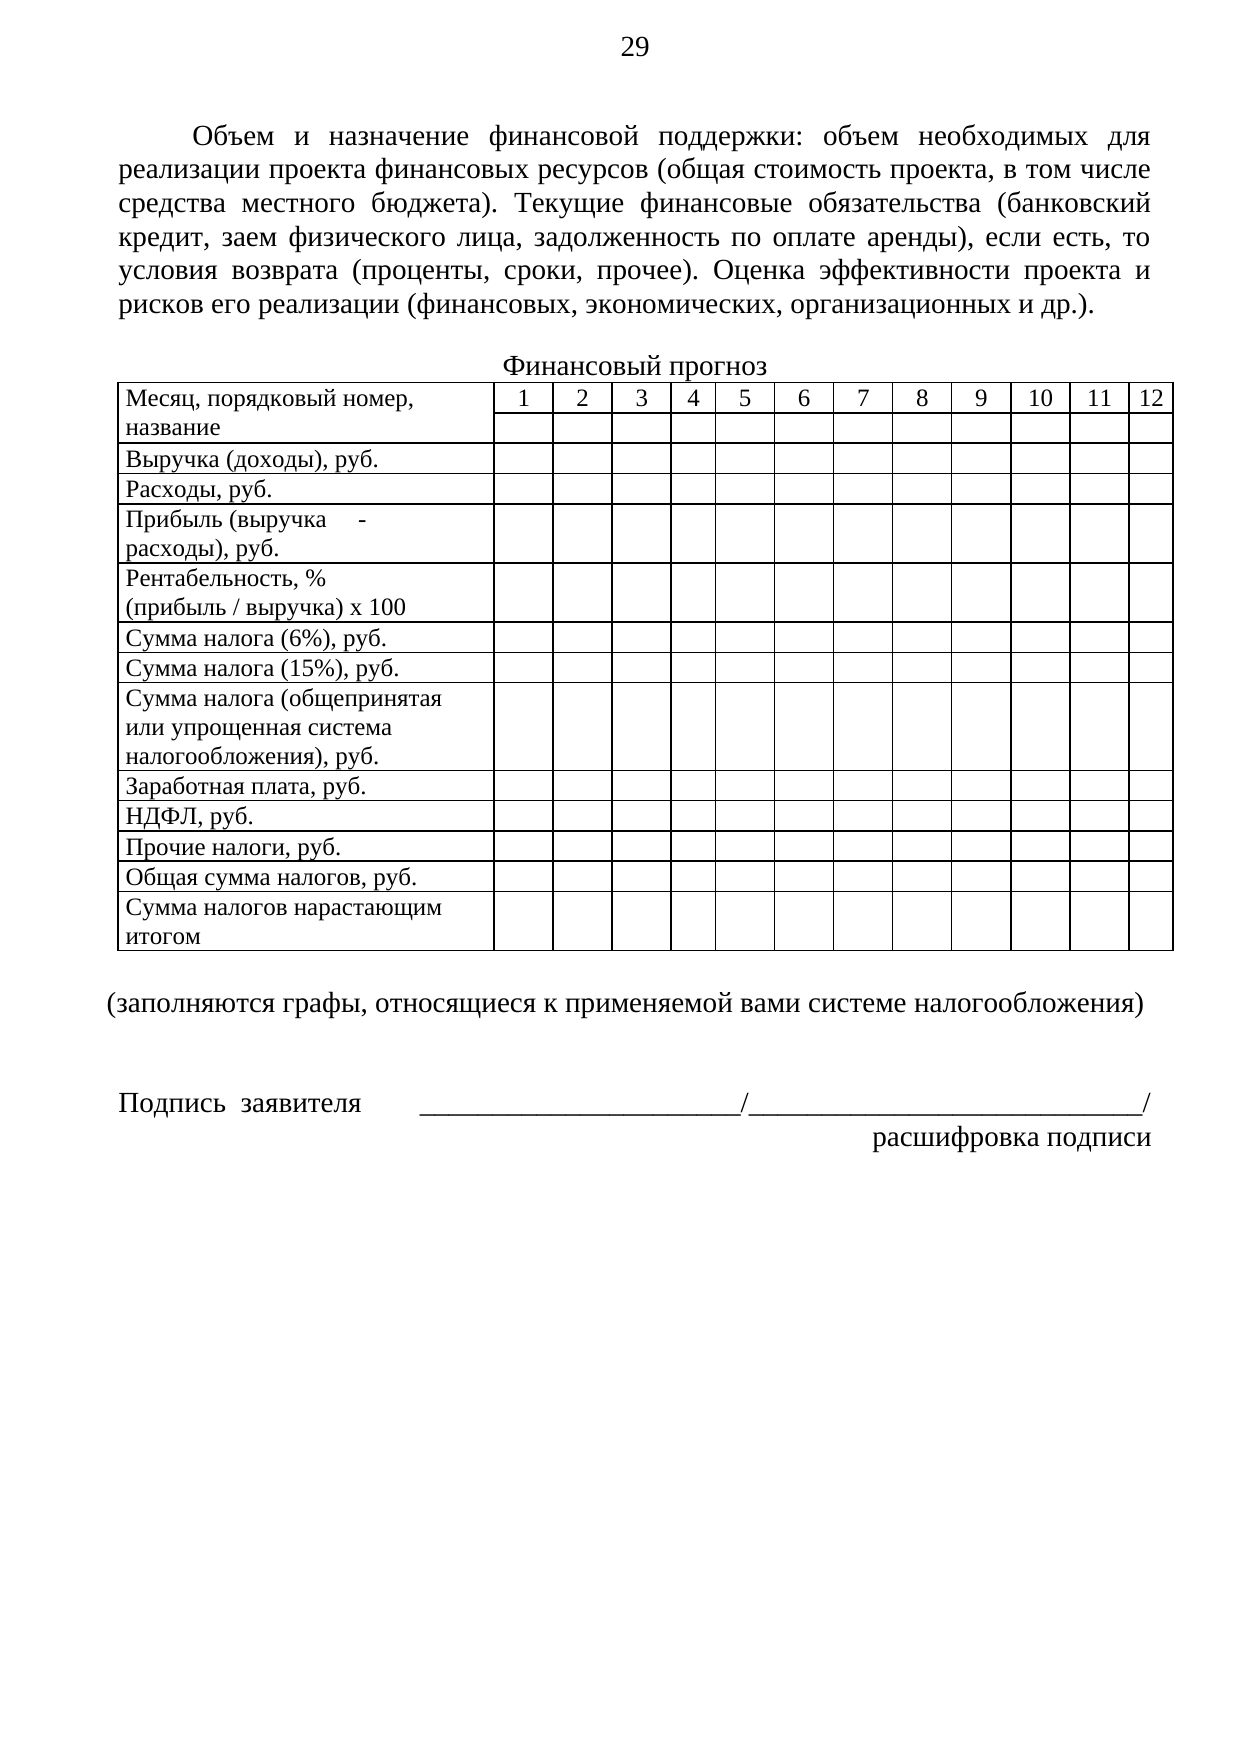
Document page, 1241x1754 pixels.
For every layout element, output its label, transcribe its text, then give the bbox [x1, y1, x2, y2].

table_header 4 [672, 383, 715, 412]
table_cell [952, 474, 1010, 503]
table_cell [1012, 564, 1069, 621]
table_cell [834, 771, 892, 800]
table_cell [1012, 892, 1069, 950]
table_cell [952, 444, 1010, 473]
table_cell [834, 862, 892, 891]
table_cell [1071, 771, 1128, 800]
table_cell [613, 862, 670, 891]
table_cell [672, 801, 715, 830]
table_cell [1071, 832, 1128, 860]
table_cell [613, 623, 670, 651]
table_cell [1012, 653, 1069, 682]
table_cell [716, 832, 774, 860]
table_cell [554, 414, 611, 442]
table_cell [1071, 892, 1128, 950]
table_cell [613, 832, 670, 860]
table_cell [775, 444, 833, 473]
table_cell [495, 653, 552, 682]
table_cell [1071, 564, 1128, 621]
table_cell [952, 683, 1010, 769]
table_cell [893, 801, 951, 830]
table_cell [672, 771, 715, 800]
table_cell [495, 474, 552, 503]
table_cell [672, 505, 715, 562]
table_cell [1130, 505, 1172, 562]
table_cell [672, 862, 715, 891]
table_cell [613, 653, 670, 682]
table_cell [613, 801, 670, 830]
table_cell [834, 444, 892, 473]
table_cell [1012, 801, 1069, 830]
table_cell [1071, 414, 1128, 442]
table_header 9 [952, 383, 1010, 412]
table_cell [952, 653, 1010, 682]
table_cell [1012, 505, 1069, 562]
table_cell [716, 564, 774, 621]
table_cell [893, 653, 951, 682]
table_cell [495, 623, 552, 651]
table_cell [893, 474, 951, 503]
table_cell [834, 653, 892, 682]
table_cell [716, 892, 774, 950]
table_cell [775, 474, 833, 503]
table_cell [495, 444, 552, 473]
table_cell [1012, 771, 1069, 800]
table_cell [613, 892, 670, 950]
table_cell [613, 505, 670, 562]
table_cell [893, 564, 951, 621]
table_cell [775, 623, 833, 651]
table_cell [952, 623, 1010, 651]
table_cell [1130, 444, 1172, 473]
table_cell [1130, 474, 1172, 503]
table_cell [672, 623, 715, 651]
table_cell [952, 771, 1010, 800]
text Финансовый прогноз [118, 348, 1152, 382]
table_header 10 [1012, 383, 1069, 412]
table_cell Расходы, руб. [119, 474, 493, 503]
table_cell [834, 832, 892, 860]
table_cell [716, 444, 774, 473]
table_cell [716, 862, 774, 891]
table_cell [893, 505, 951, 562]
table_cell [613, 414, 670, 442]
table_cell [775, 683, 833, 769]
table_cell Общая сумма налогов, руб. [119, 862, 493, 891]
table_cell [834, 801, 892, 830]
table_cell [716, 801, 774, 830]
table_cell [613, 564, 670, 621]
table_cell [893, 683, 951, 769]
table_cell [672, 683, 715, 769]
table_cell [716, 623, 774, 651]
table_cell [834, 564, 892, 621]
table_cell [1071, 444, 1128, 473]
table_cell [775, 832, 833, 860]
table_cell [1071, 683, 1128, 769]
table_header 6 [775, 383, 833, 412]
table_cell [672, 444, 715, 473]
text Подпись заявителя ______________________/___________________________/ [118, 1086, 1152, 1119]
table_cell Сумма налогов нарастающим итогом [119, 892, 493, 950]
table_header 11 [1071, 383, 1128, 412]
table_cell Сумма налога (6%), руб. [119, 623, 493, 651]
table_cell [952, 505, 1010, 562]
table_header 12 [1130, 383, 1172, 412]
table_cell [952, 801, 1010, 830]
text (заполняются графы, относящиеся к применяемой вами системе налогообложения) [99, 985, 1152, 1018]
table_cell [1071, 801, 1128, 830]
table_cell [893, 771, 951, 800]
table_header Месяц, порядковый номер, название [119, 383, 493, 442]
table_cell [1130, 653, 1172, 682]
table_cell [554, 474, 611, 503]
table_cell [613, 683, 670, 769]
table_cell [1012, 862, 1069, 891]
table_cell Выручка (доходы), руб. [119, 444, 493, 473]
table_cell [952, 832, 1010, 860]
table_cell [554, 771, 611, 800]
table_cell [775, 892, 833, 950]
table_cell [1012, 683, 1069, 769]
table_cell [613, 771, 670, 800]
table_cell [1012, 623, 1069, 651]
table_cell Сумма налога (общепринятая или упрощенная система налогообложения), руб. [119, 683, 493, 769]
table_cell [1071, 623, 1128, 651]
table_cell [716, 771, 774, 800]
table_cell [834, 623, 892, 651]
table_cell [495, 414, 552, 442]
table_cell [495, 683, 552, 769]
table_cell Сумма налога (15%), руб. [119, 653, 493, 682]
table_cell [1071, 474, 1128, 503]
table_header 8 [893, 383, 951, 412]
table_cell [554, 892, 611, 950]
table_header 2 [554, 383, 611, 412]
table_cell Прочие налоги, руб. [119, 832, 493, 860]
table_cell [495, 862, 552, 891]
table_cell [775, 771, 833, 800]
table_cell [716, 505, 774, 562]
table_cell [1130, 801, 1172, 830]
table_cell [893, 444, 951, 473]
table_cell [775, 801, 833, 830]
table_cell [672, 414, 715, 442]
table_cell [1012, 444, 1069, 473]
table_cell [716, 653, 774, 682]
table_cell [775, 862, 833, 891]
table_cell [893, 832, 951, 860]
table_cell [952, 414, 1010, 442]
table_cell [1012, 832, 1069, 860]
table_cell [834, 892, 892, 950]
table_cell [893, 623, 951, 651]
table_header 5 [716, 383, 774, 412]
table_cell [1130, 683, 1172, 769]
table_cell [672, 832, 715, 860]
table_cell НДФЛ, руб. [119, 801, 493, 830]
table_cell [834, 474, 892, 503]
table_cell [613, 474, 670, 503]
table_cell [672, 474, 715, 503]
table_cell [672, 653, 715, 682]
table_cell [554, 832, 611, 860]
table_cell [495, 771, 552, 800]
table_header 1 [495, 383, 552, 412]
table_cell [1130, 771, 1172, 800]
table_cell [834, 683, 892, 769]
table_cell Прибыль (выручка - расходы), руб. [119, 505, 493, 562]
table_cell [554, 683, 611, 769]
table_cell [554, 444, 611, 473]
table_cell [613, 444, 670, 473]
table_cell [834, 414, 892, 442]
table_header 3 [613, 383, 670, 412]
table_cell [716, 474, 774, 503]
table_cell [1130, 623, 1172, 651]
table_cell [554, 862, 611, 891]
table_cell [1071, 653, 1128, 682]
table_cell Заработная плата, руб. [119, 771, 493, 800]
table_cell [834, 505, 892, 562]
table_cell [672, 564, 715, 621]
table_cell [775, 564, 833, 621]
table_cell [554, 564, 611, 621]
table_cell [495, 892, 552, 950]
text Объем и назначение финансовой поддержки: объем необходимых для реализации проекта финансовых ресурсов (общая стоимость проекта, в том числе средства местного бюджета). Текущие финансовые обязательства (банковский кредит, заем физического лица, задолженность по оплате аренды), если есть, то условия возврата (проценты, сроки, прочее). Оценка эффективности проекта и рисков его реализации (финансовых, экономических, организационных и др.). [118, 118, 1152, 319]
table_cell [1130, 564, 1172, 621]
table_cell [554, 653, 611, 682]
table_cell [893, 414, 951, 442]
table_cell Рентабельность, % (прибыль / выручка) x 100 [119, 564, 493, 621]
text расшифровка подписи [118, 1119, 1152, 1153]
table_cell [1130, 862, 1172, 891]
table_cell [893, 862, 951, 891]
table_header 7 [834, 383, 892, 412]
table_cell [672, 892, 715, 950]
table_cell [952, 862, 1010, 891]
table_cell [775, 653, 833, 682]
table_cell [952, 892, 1010, 950]
table_cell [495, 505, 552, 562]
table_cell [554, 623, 611, 651]
table_cell [716, 414, 774, 442]
table_cell [495, 564, 552, 621]
table_cell [1071, 505, 1128, 562]
table_cell [1130, 892, 1172, 950]
table_cell [1130, 832, 1172, 860]
table_cell [716, 683, 774, 769]
table_cell [495, 832, 552, 860]
table_cell [1130, 414, 1172, 442]
table_cell [775, 505, 833, 562]
table_cell [495, 801, 552, 830]
table_cell [1012, 414, 1069, 442]
table_cell [554, 505, 611, 562]
table_cell [775, 414, 833, 442]
table_cell [1012, 474, 1069, 503]
table_cell [952, 564, 1010, 621]
table_cell [893, 892, 951, 950]
table_cell [1071, 862, 1128, 891]
table_cell [554, 801, 611, 830]
